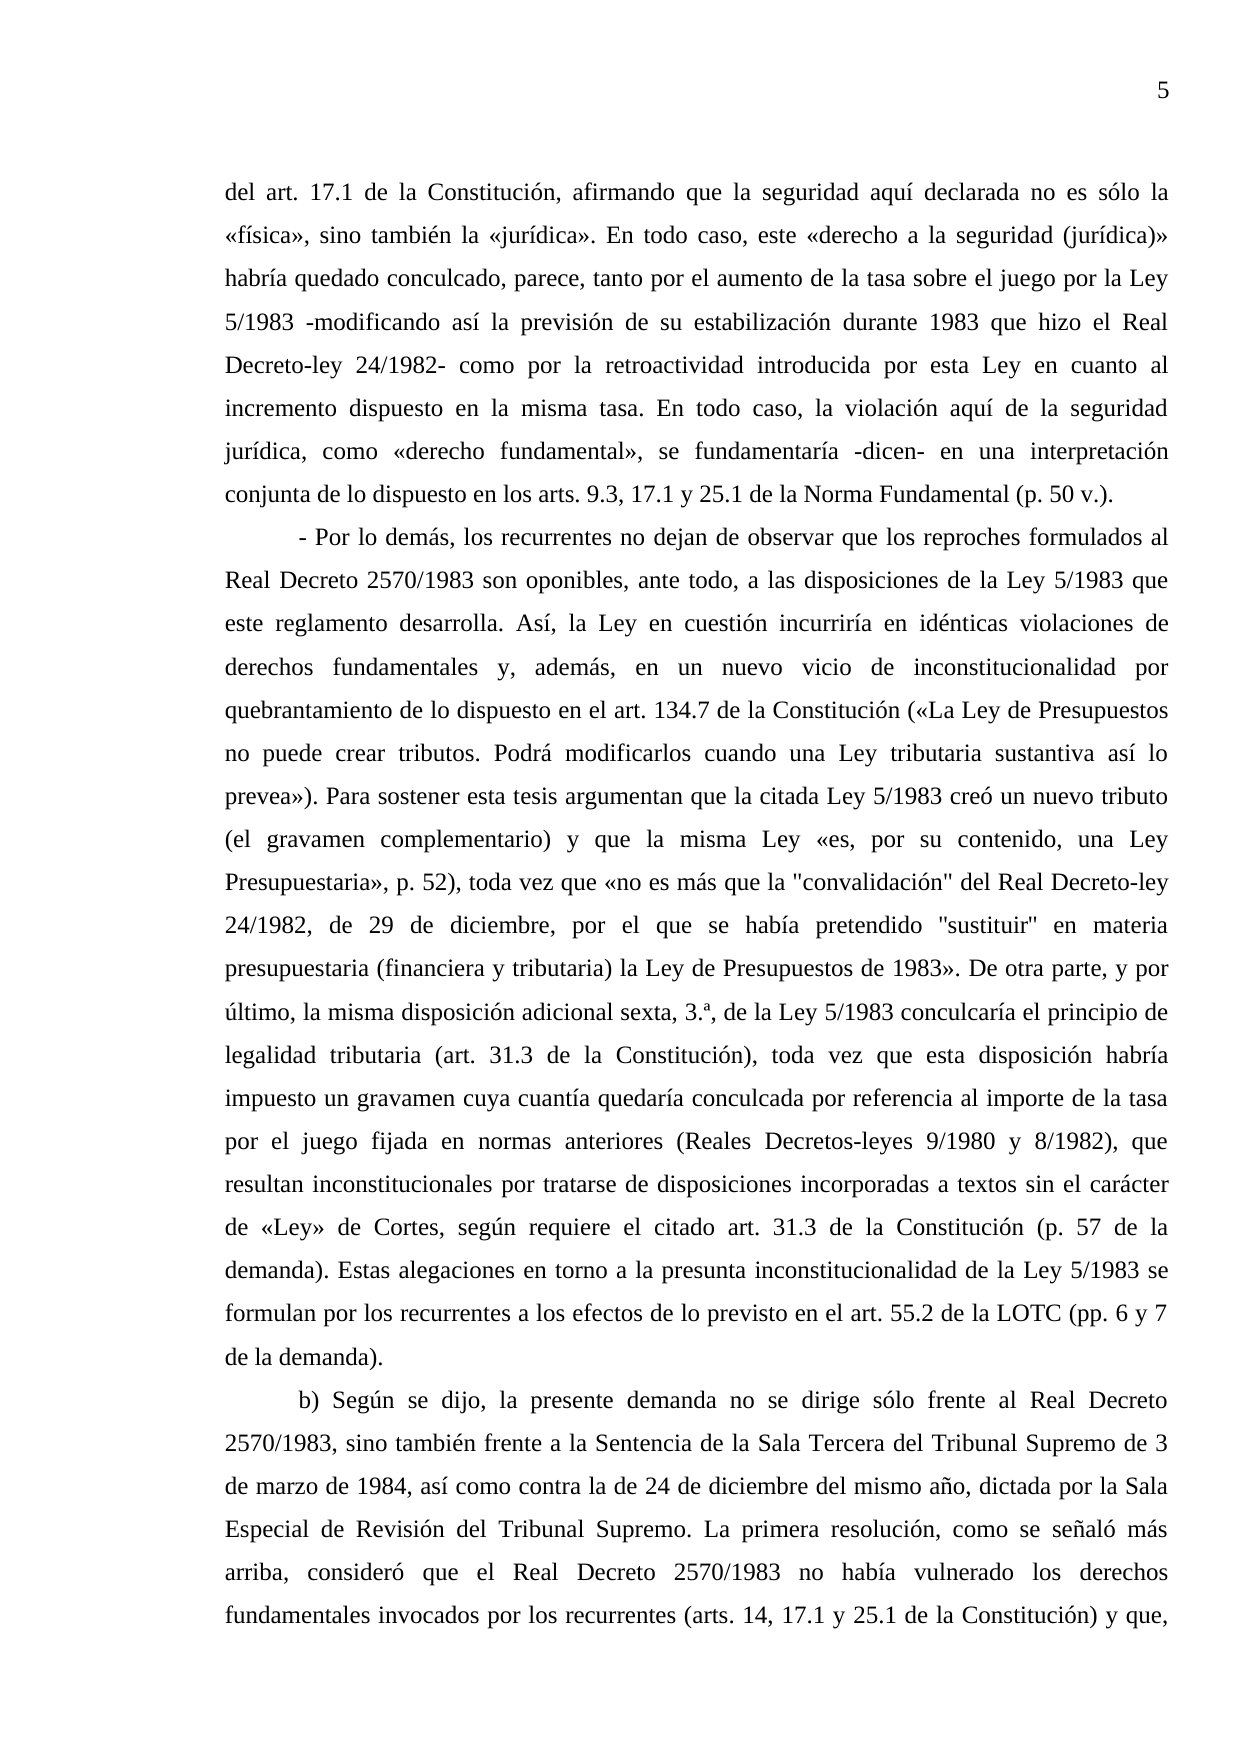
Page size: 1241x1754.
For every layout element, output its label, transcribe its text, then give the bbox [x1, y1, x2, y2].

text - Por lo demás, los recurrentes no dejan de observar que los reproches formulados al Real Decreto 2570/1983 son oponibles, ante todo, a las disposiciones de la Ley 5/1983 que este reglamento desarrolla. Así, la Ley en cuestión incurriría en idénticas violaciones de derechos fundamentales y, además, en un nuevo vicio de inconstitucionalidad por quebrantamiento de lo dispuesto en el art. 134.7 de la Constitución («La Ley de Presupuestos no puede crear tributos. Podrá modificarlos cuando una Ley tributaria sustantiva así lo prevea»). Para sostener esta tesis argumentan que la citada Ley 5/1983 creó un nuevo tributo (el gravamen complementario) y que la misma Ley «es, por su contenido, una Ley Presupuestaria», p. 52), toda vez que «no es más que la "convalidación" del Real Decreto-ley 24/1982, de 29 de diciembre, por el que se había pretendido ''sustituir'' en materia presupuestaria (financiera y tributaria) la Ley de Presupuestos de 1983». De otra parte, y por último, la misma disposición adicional sexta, 3.ª, de la Ley 5/1983 conculcaría el principio de legalidad tributaria (art. 31.3 de la Constitución), toda vez que esta disposición habría impuesto un gravamen cuya cuantía quedaría conculcada por referencia al importe de la tasa por el juego fijada en normas anteriores (Reales Decretos-leyes 9/1980 y 8/1982), que resultan inconstitucionales por tratarse de disposiciones incorporadas a textos sin el carácter de «Ley» de Cortes, según requiere el citado art. 31.3 de la Constitución (p. 57 de la demanda). Estas alegaciones en torno a la presunta inconstitucionalidad de la Ley 5/1983 se formulan por los recurrentes a los efectos de lo previsto en el art. 55.2 de la LOTC (pp. 6 y 7 de la demanda). [224, 522, 1169, 1370]
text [224, 177, 1169, 508]
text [224, 1385, 1169, 1629]
